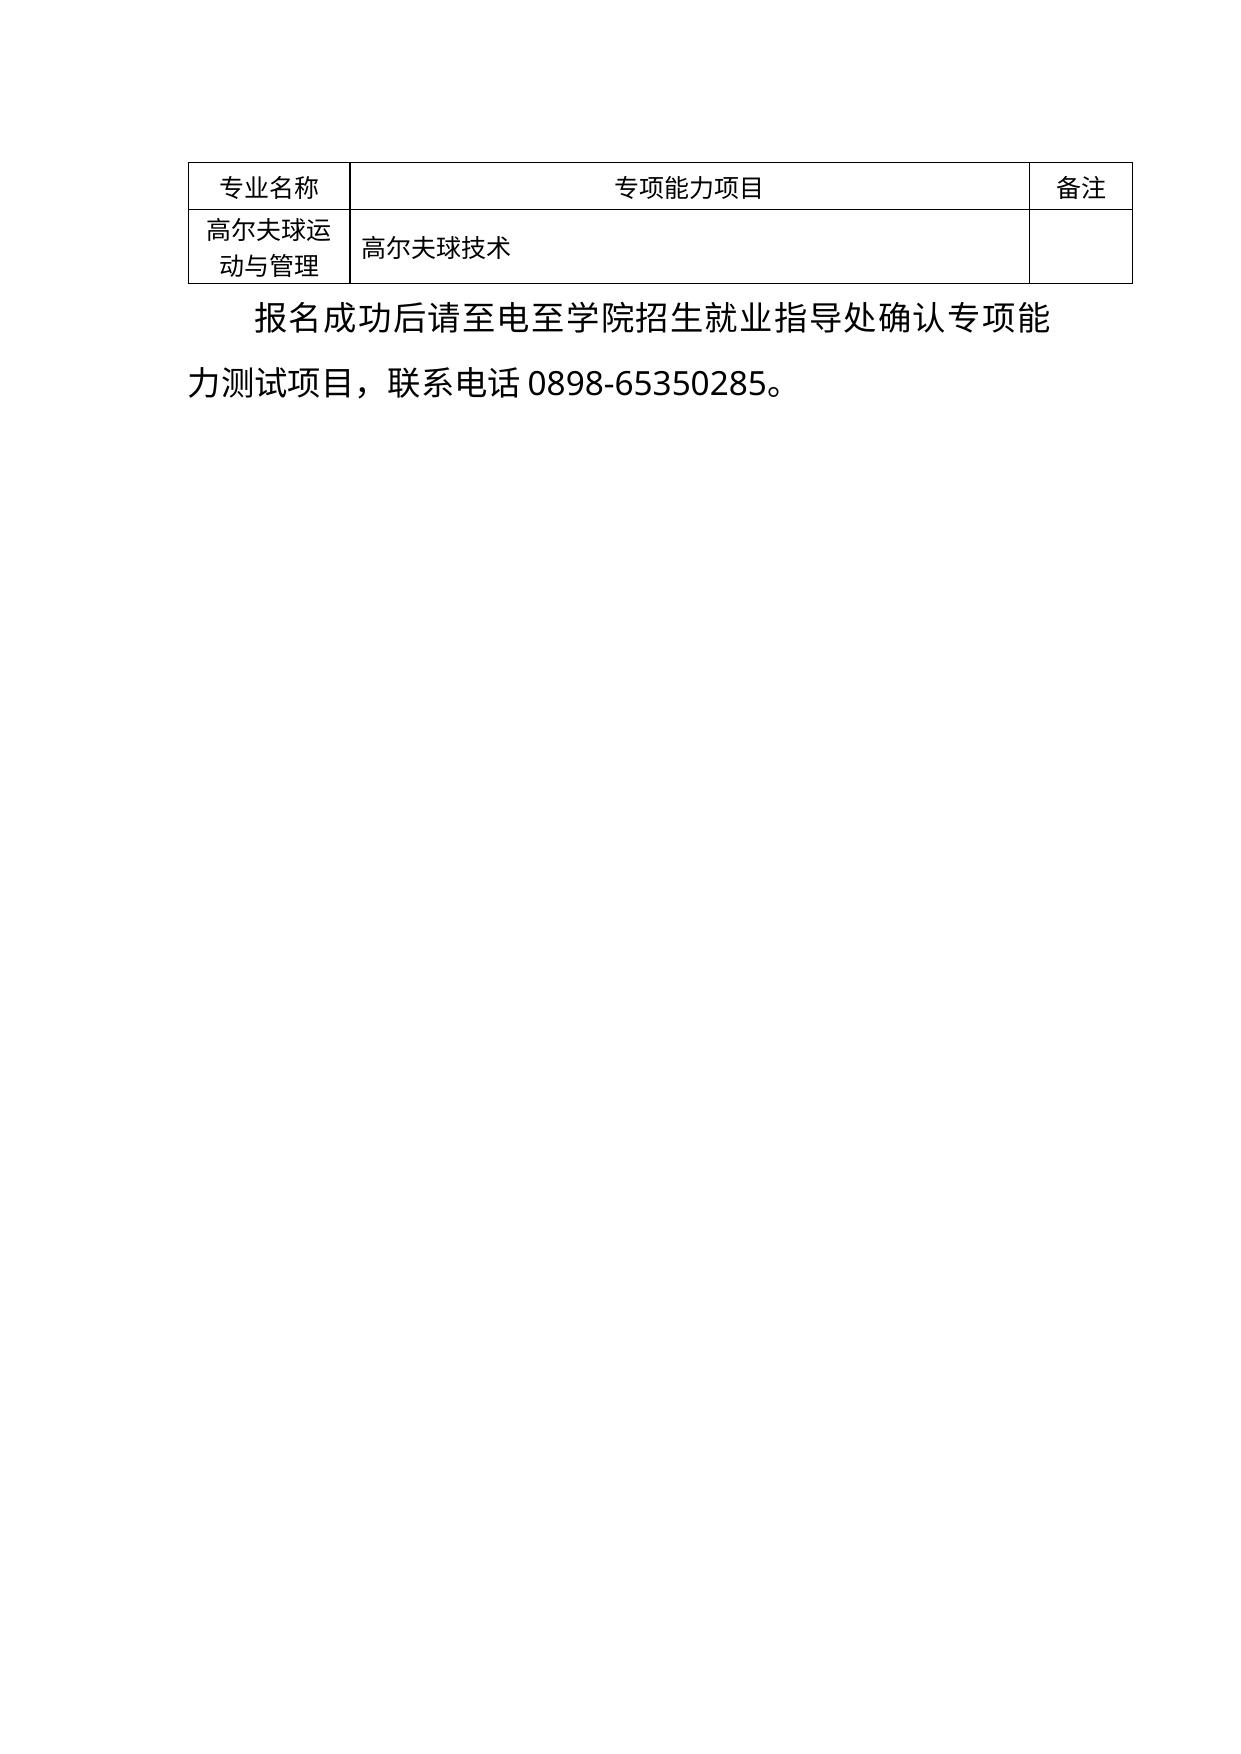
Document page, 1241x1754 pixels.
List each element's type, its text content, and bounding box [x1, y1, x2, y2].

table_header 专项能力项目 [351, 163, 1029, 209]
table_cell 高尔夫球运动与管理 [189, 210, 349, 283]
table_header 专业名称 [189, 163, 349, 209]
table_cell 高尔夫球技术 [351, 210, 1029, 283]
table_cell [1030, 210, 1132, 283]
text 报名成功后请至电至学院招生就业指导处确认专项能力测试项目，联系电话0898-65350285。 [187, 284, 1053, 414]
table_header 备注 [1030, 163, 1132, 209]
